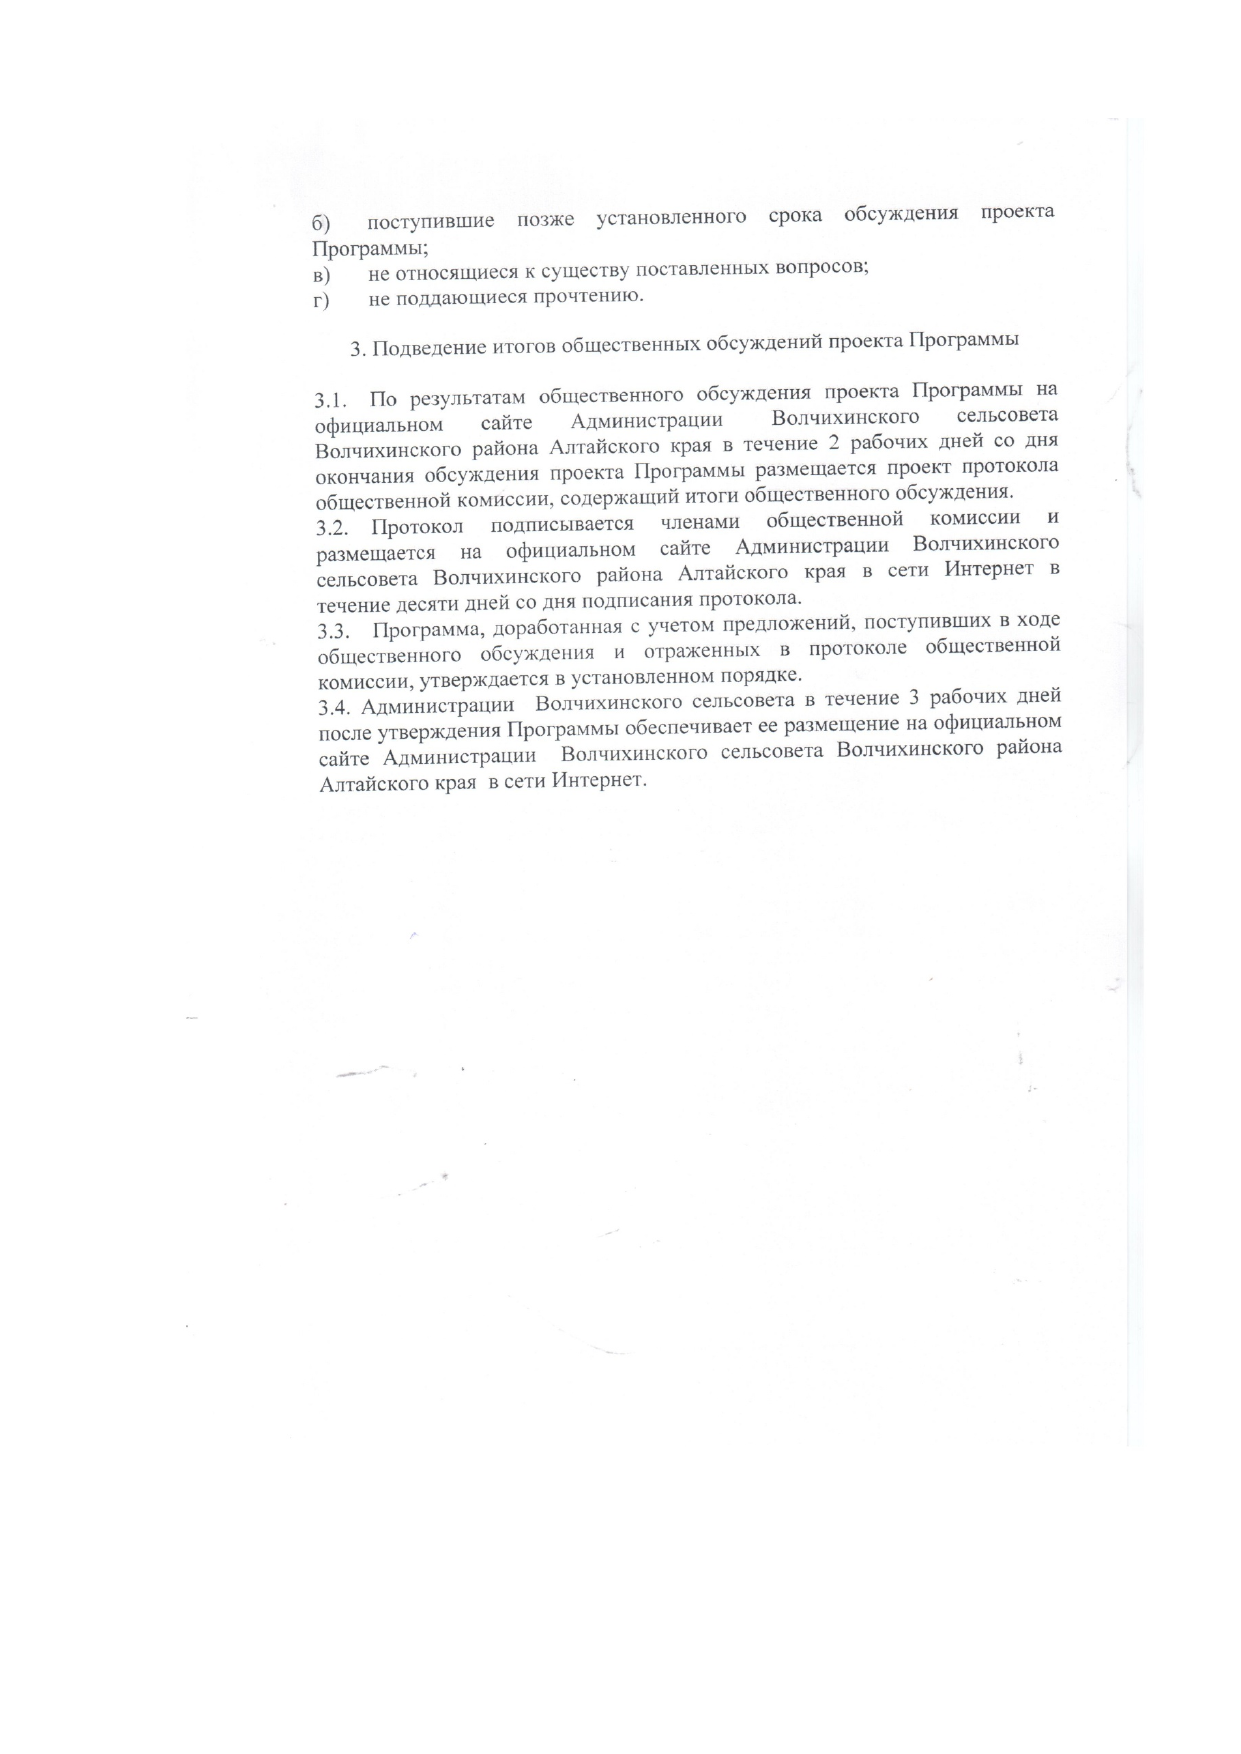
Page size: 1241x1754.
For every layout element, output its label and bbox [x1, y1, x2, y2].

picture [177, 118, 1152, 1459]
